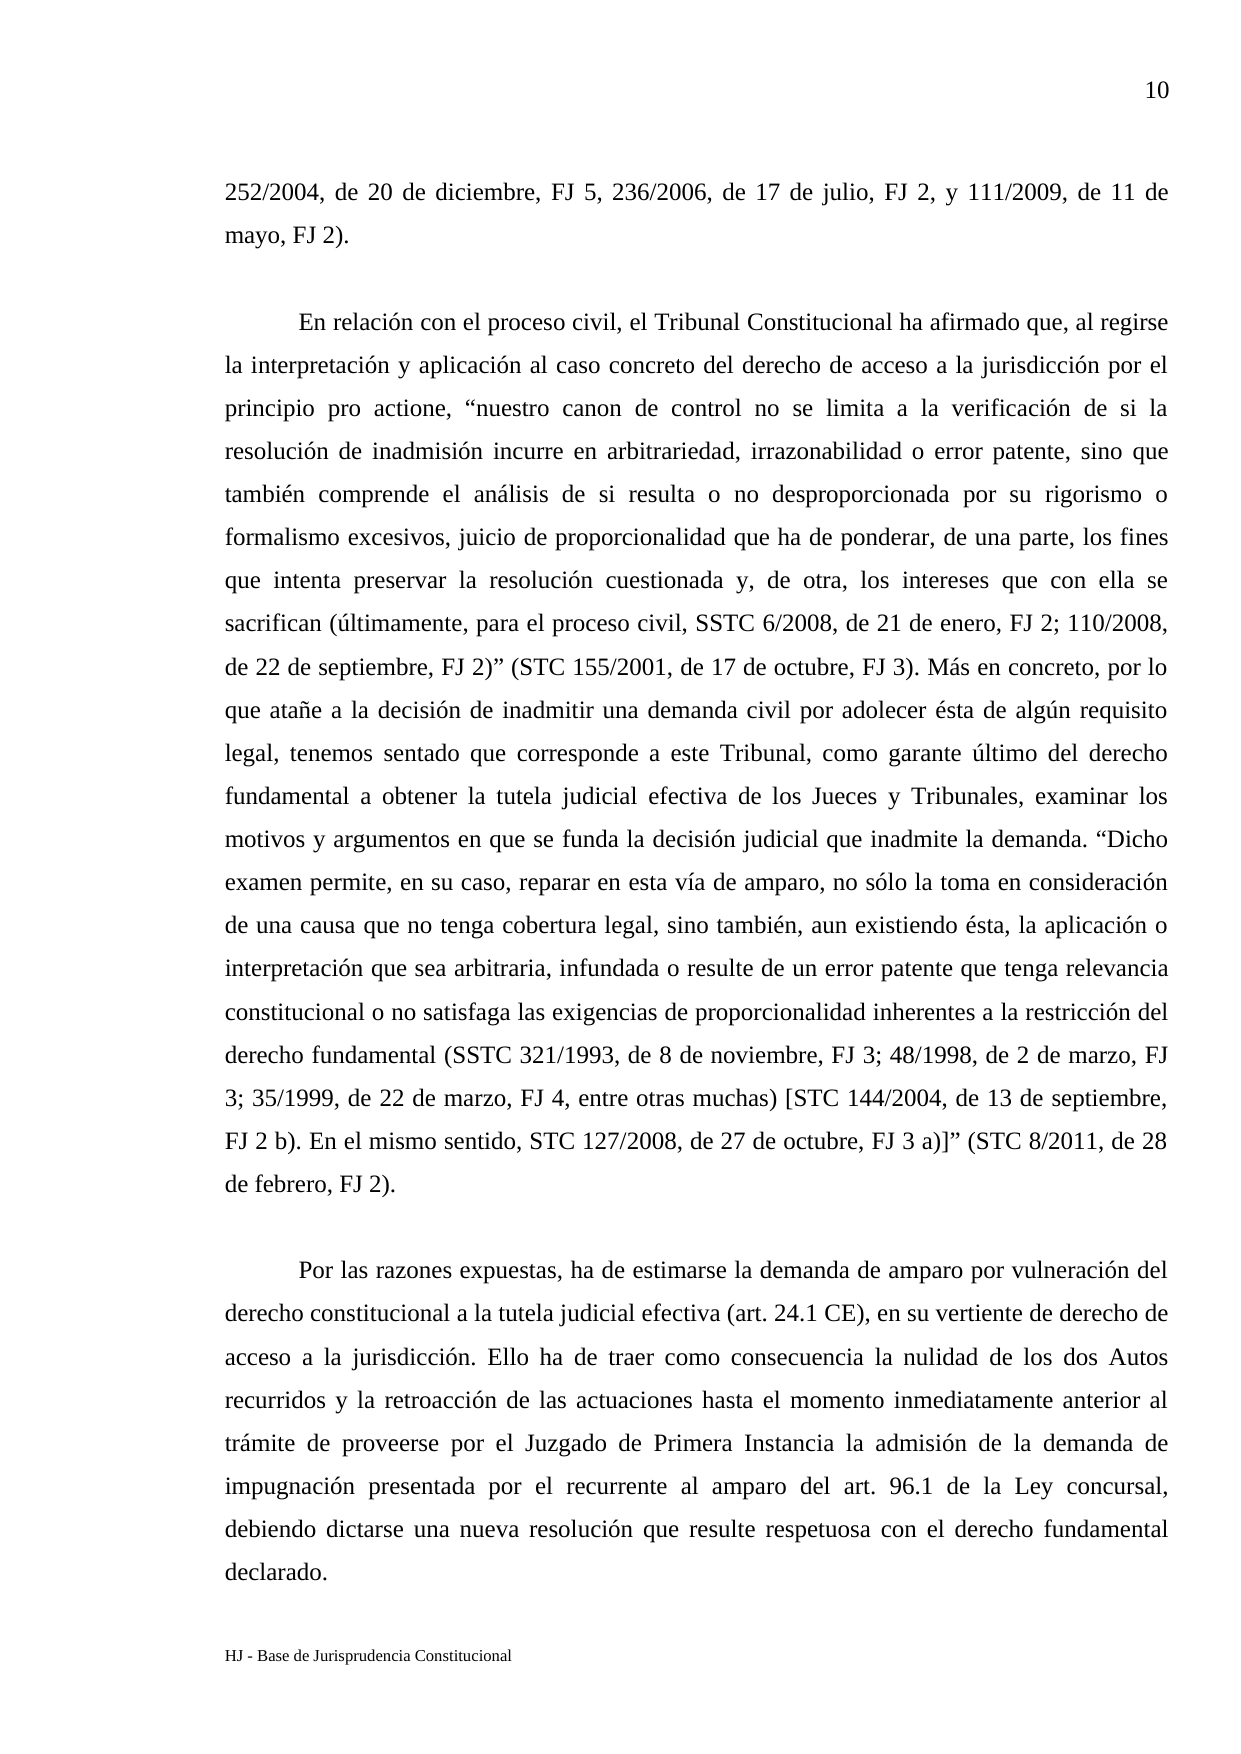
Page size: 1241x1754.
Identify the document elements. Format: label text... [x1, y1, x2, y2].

text Por las razones expuestas, ha de estimarse la demanda de amparo por vulneración del derecho constitucional a la tutela judicial efectiva (art. 24.1 CE), en su vertiente de derecho de acceso a la jurisdicción. Ello ha de traer como consecuencia la nulidad de los dos Autos recurridos y la retroacción de las actuaciones hasta el momento inmediatamente anterior al trámite de proveerse por el Juzgado de Primera Instancia la admisión de la demanda de impugnación presentada por el recurrente al amparo del art. 96.1 de la Ley concursal, debiendo dictarse una nueva resolución que resulte respetuosa con el derecho fundamental declarado. [224, 1255, 1169, 1586]
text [224, 177, 1169, 249]
text En relación con el proceso civil, el Tribunal Constitucional ha afirmado que, al regirse la interpretación y aplicación al caso concreto del derecho de acceso a la jurisdicción por el principio pro actione, “nuestro canon de control no se limita a la verificación de si la resolución de inadmisión incurre en arbitrariedad, irrazonabilidad o error patente, sino que también comprende el análisis de si resulta o no desproporcionada por su rigorismo o formalismo excesivos, juicio de proporcionalidad que ha de ponderar, de una parte, los fines que intenta preservar la resolución cuestionada y, de otra, los intereses que con ella se sacrifican (últimamente, para el proceso civil, SSTC 6/2008, de 21 de enero, FJ 2; 110/2008, de 22 de septiembre, FJ 2)” (STC 155/2001, de 17 de octubre, FJ 3). Más en concreto, por lo que atañe a la decisión de inadmitir una demanda civil por adolecer ésta de algún requisito legal, tenemos sentado que corresponde a este Tribunal, como garante último del derecho fundamental a obtener la tutela judicial efectiva de los Jueces y Tribunales, examinar los motivos y argumentos en que se funda la decisión judicial que inadmite la demanda. “Dicho examen permite, en su caso, reparar en esta vía de amparo, no sólo la toma en consideración de una causa que no tenga cobertura legal, sino también, aun existiendo ésta, la aplicación o interpretación que sea arbitraria, infundada o resulte de un error patente que tenga relevancia constitucional o no satisfaga las exigencias de proporcionalidad inherentes a la restricción del derecho fundamental (SSTC 321/1993, de 8 de noviembre, FJ 3; 48/1998, de 2 de marzo, FJ 3; 35/1999, de 22 de marzo, FJ 4, entre otras muchas) [STC 144/2004, de 13 de septiembre, FJ 2 b). En el mismo sentido, STC 127/2008, de 27 de octubre, FJ 3 a)]” (STC 8/2011, de 28 de febrero, FJ 2). [224, 307, 1169, 1198]
